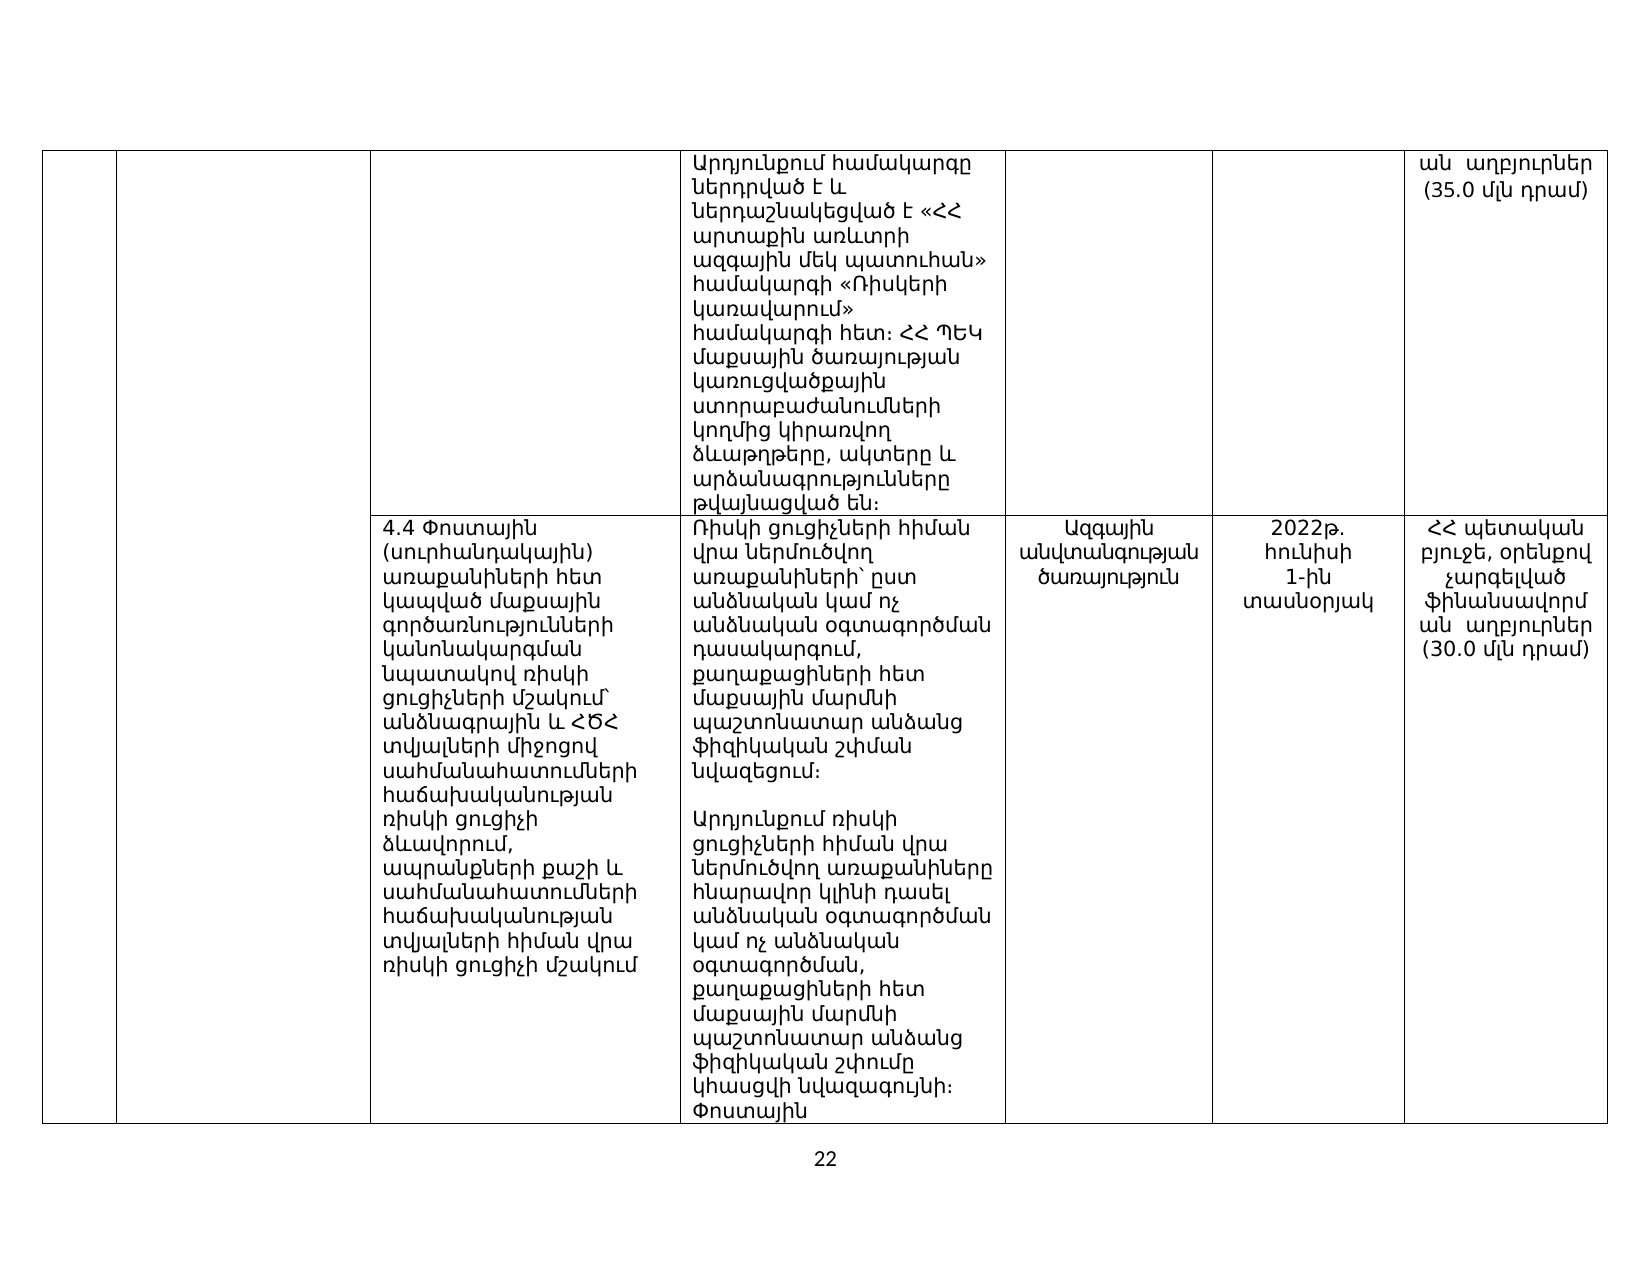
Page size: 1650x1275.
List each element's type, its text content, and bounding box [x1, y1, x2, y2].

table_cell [1213, 516, 1404, 1123]
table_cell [1405, 516, 1607, 1123]
table_cell [1006, 151, 1212, 515]
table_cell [371, 151, 680, 515]
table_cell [371, 516, 680, 1123]
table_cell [1006, 516, 1212, 1123]
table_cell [1405, 151, 1607, 515]
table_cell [681, 516, 1005, 1123]
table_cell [1213, 151, 1404, 515]
